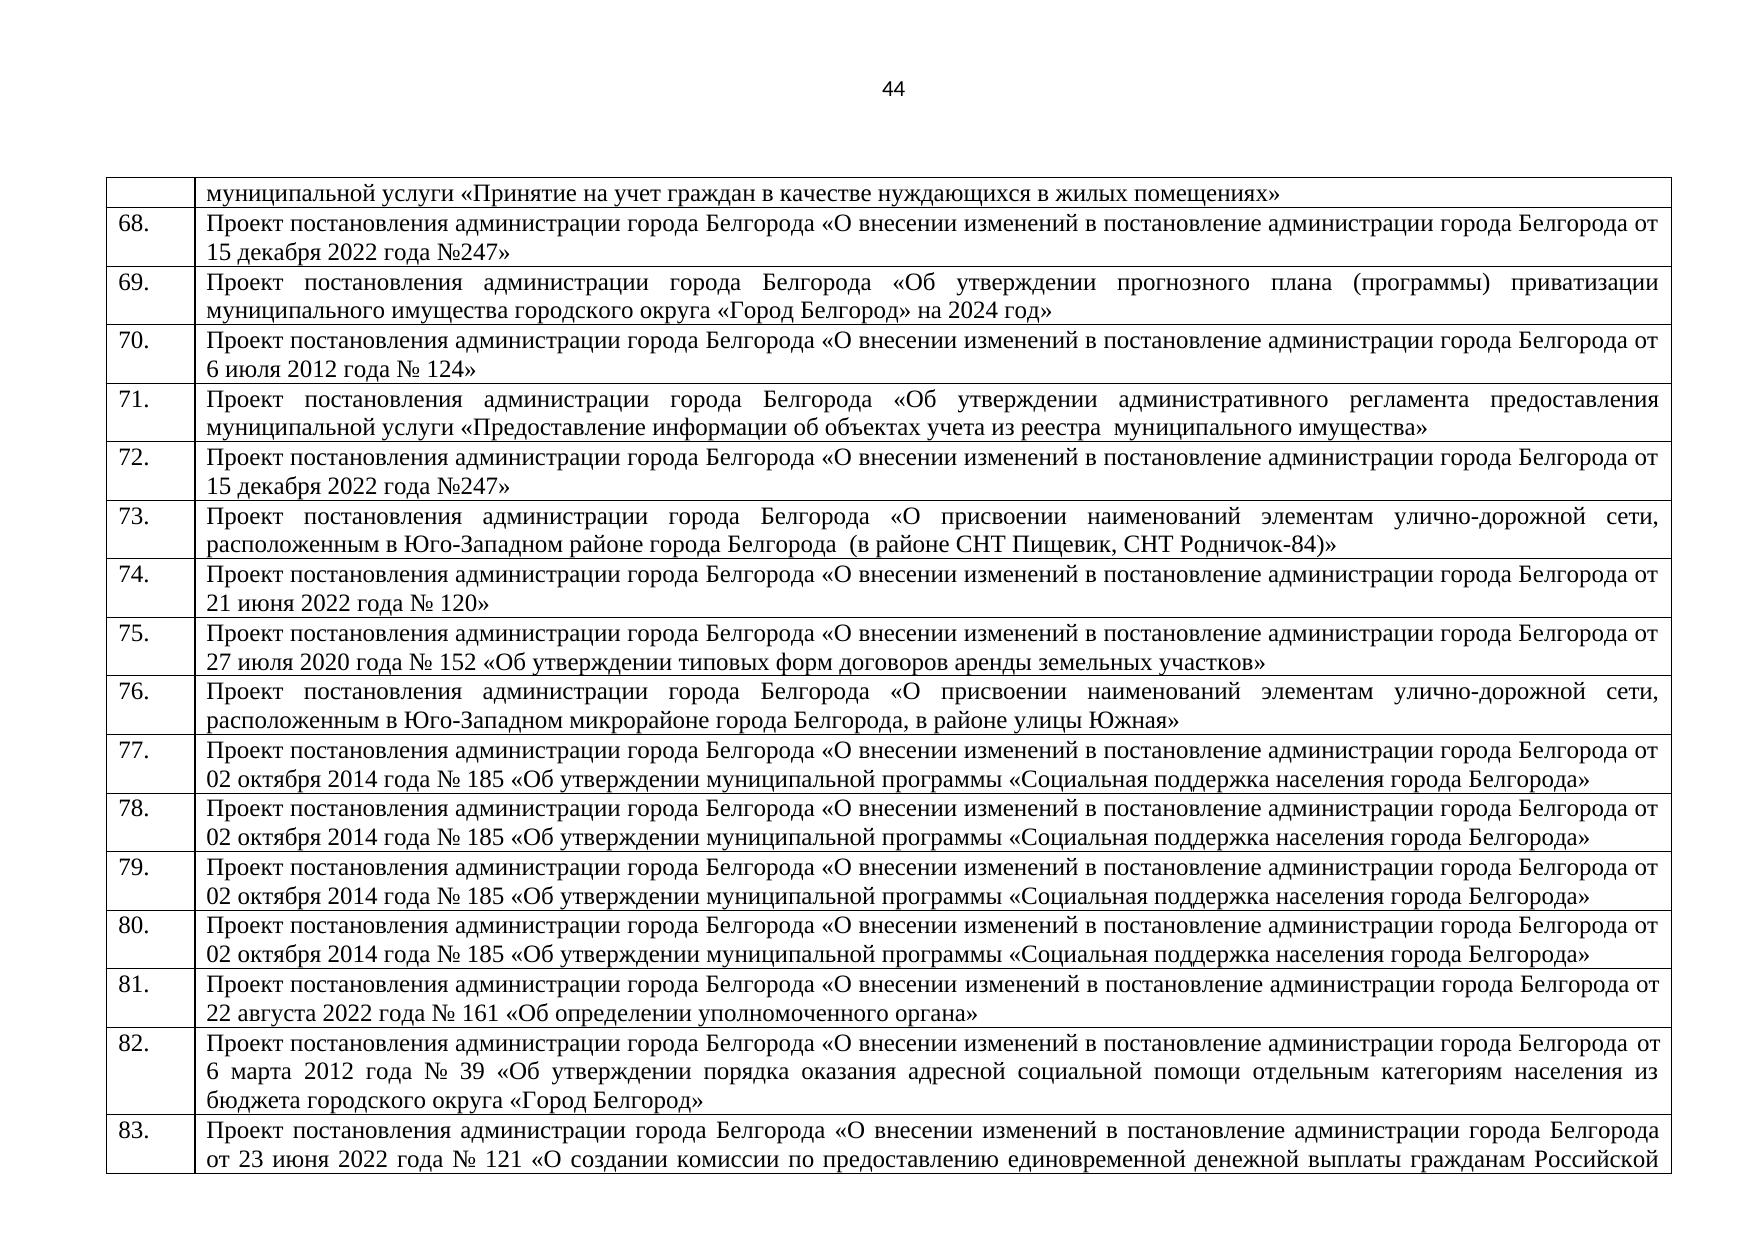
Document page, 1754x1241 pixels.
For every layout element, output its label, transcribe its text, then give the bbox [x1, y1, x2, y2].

table_cell Проект постановления администрации города Белгорода «О внесении изменений в постановление администрации города Белгорода от 21 июня 2022 года № 120» [196, 559, 1671, 617]
table_cell [107, 618, 194, 675]
table_cell Проект постановления администрации города Белгорода «О внесении изменений в постановление администрации города Белгорода от 15 декабря 2022 года №247» [196, 208, 1671, 266]
table_cell Проект постановления администрации города Белгорода «О внесении изменений в постановление администрации города Белгорода от 22 августа 2022 года № 161 «Об определении уполномоченного органа» [196, 969, 1671, 1027]
table_cell [107, 794, 194, 851]
table_cell [107, 1115, 194, 1172]
table_cell [107, 735, 194, 792]
table_cell Проект постановления администрации города Белгорода «О внесении изменений в постановление администрации города Белгорода от 6 марта 2012 года № 39 «Об утверждении порядка оказания адресной социальной помощи отдельным категориям населения из бюджета городского округа «Город Белгород» [196, 1028, 1671, 1114]
table_cell [107, 208, 194, 266]
table_cell Проект постановления администрации города Белгорода «Об утверждении прогнозного плана (программы) приватизации муниципального имущества городского округа «Город Белгород» на 2024 год» [196, 267, 1671, 324]
table_cell Проект постановления администрации города Белгорода «О внесении изменений в постановление администрации города Белгорода от 6 июля 2012 года № 124» [196, 325, 1671, 383]
table_cell [107, 969, 194, 1027]
table_cell [107, 501, 194, 558]
table_cell [107, 911, 194, 968]
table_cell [196, 178, 1671, 207]
table_cell [107, 442, 194, 500]
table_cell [196, 1115, 1671, 1172]
table_cell Проект постановления администрации города Белгорода «О внесении изменений в постановление администрации города Белгорода от 15 декабря 2022 года №247» [196, 442, 1671, 500]
table_cell [107, 178, 194, 207]
table_cell [107, 1028, 194, 1114]
table_cell [107, 267, 194, 324]
table_cell [107, 325, 194, 383]
table_cell Проект постановления администрации города Белгорода «О внесении изменений в постановление администрации города Белгорода от 27 июля 2020 года № 152 «Об утверждении типовых форм договоров аренды земельных участков» [196, 618, 1671, 675]
table_cell Проект постановления администрации города Белгорода «О присвоении наименований элементам улично-дорожной сети, расположенным в Юго-Западном районе города Белгорода (в районе СНТ Пищевик, СНТ Родничок-84)» [196, 501, 1671, 558]
table_cell [107, 384, 194, 441]
table_cell Проект постановления администрации города Белгорода «Об утверждении административного регламента предоставления муниципальной услуги «Предоставление информации об объектах учета из реестра муниципального имущества» [196, 384, 1671, 441]
table_cell [107, 852, 194, 909]
table_cell Проект постановления администрации города Белгорода «О присвоении наименований элементам улично-дорожной сети, расположенным в Юго-Западном микрорайоне города Белгорода, в районе улицы Южная» [196, 676, 1671, 734]
table_cell [107, 559, 194, 617]
table_cell [107, 676, 194, 734]
